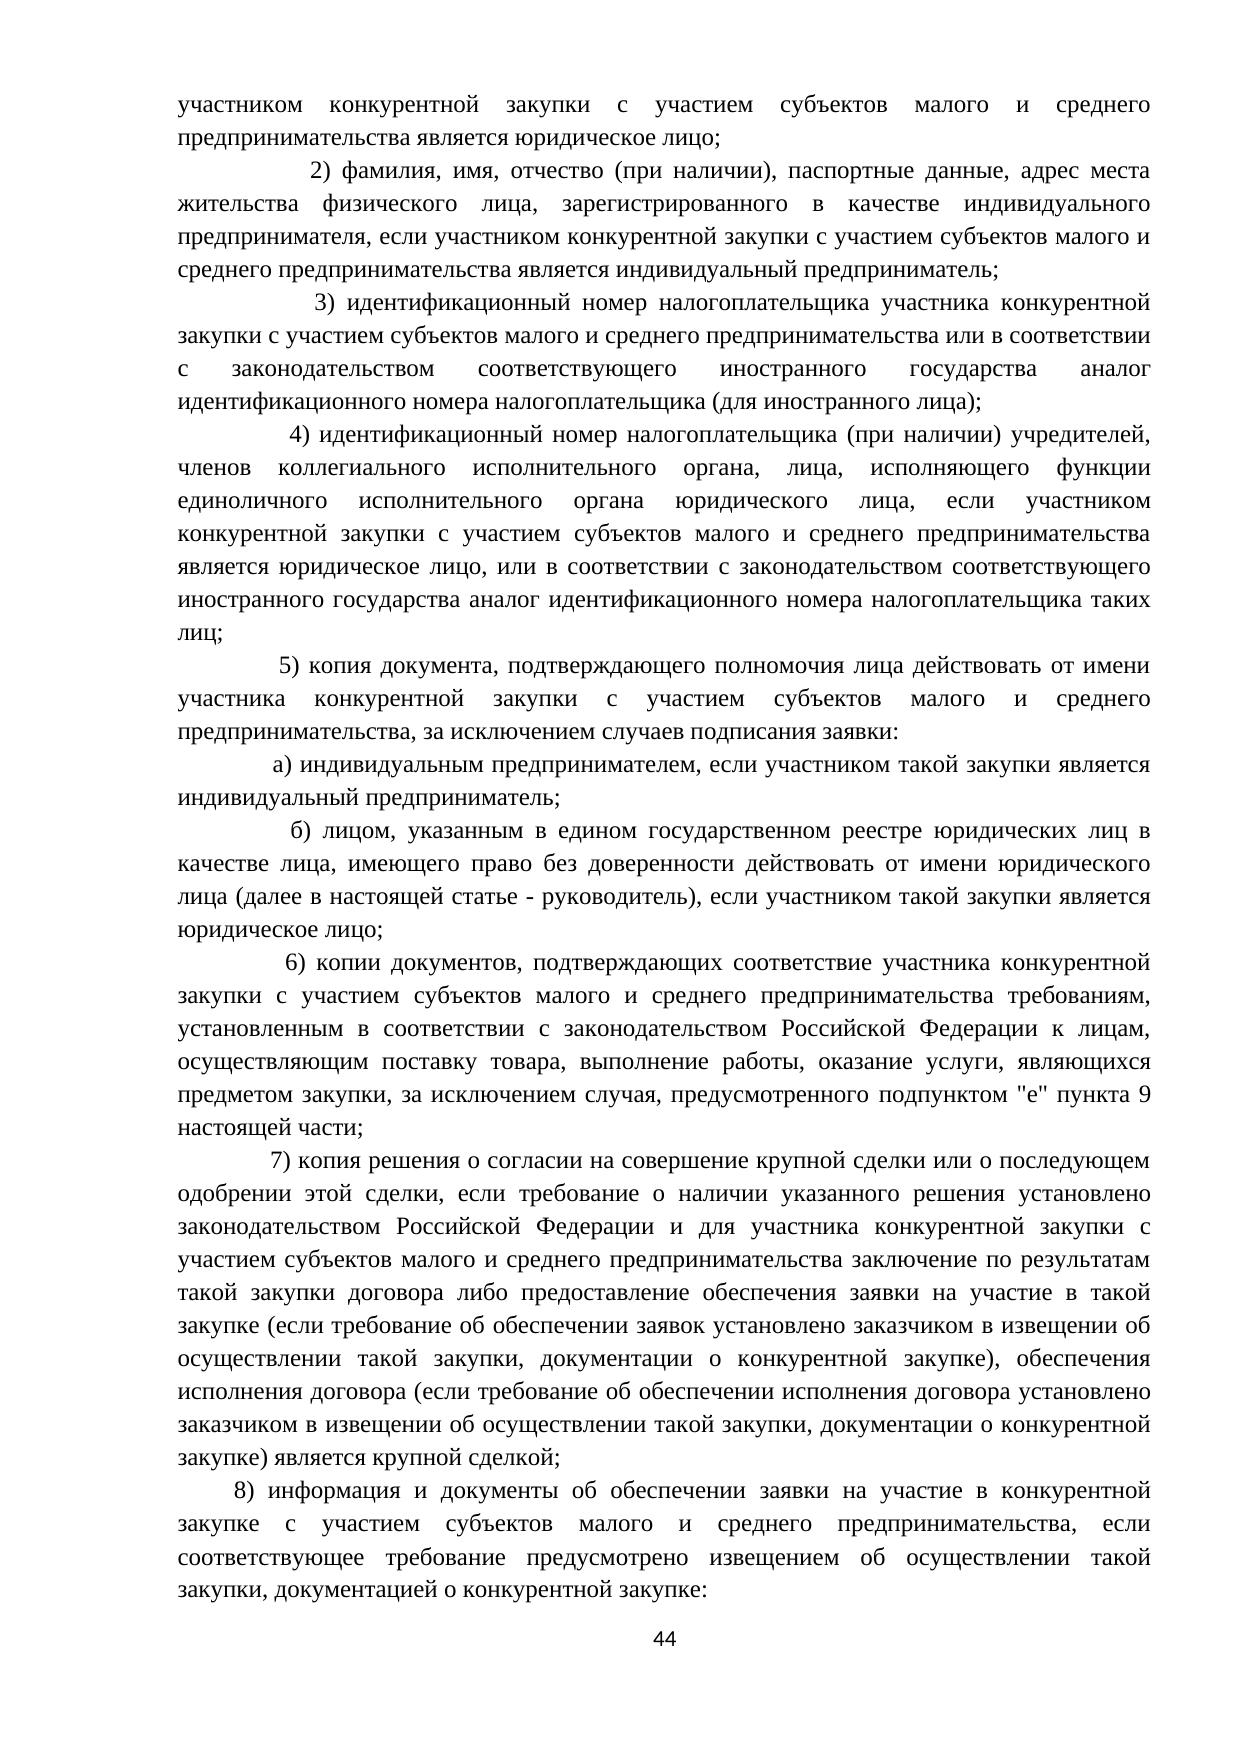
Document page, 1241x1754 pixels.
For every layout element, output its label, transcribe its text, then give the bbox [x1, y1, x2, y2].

text 6) копии документов, подтверждающих соответствие участника конкурентной закупки с участием субъектов малого и среднего предпринимательства требованиям, установленным в соответствии с законодательством Российской Федерации к лицам, осуществляющим поставку товара, выполнение работы, оказание услуги, являющихся предметом закупки, за исключением случая, предусмотренного подпунктом "е" пункта 9 настоящей части; [177, 947, 1152, 1141]
text 5) копия документа, подтверждающего полномочия лица действовать от имени участника конкурентной закупки с участием субъектов малого и среднего предпринимательства, за исключением случаев подписания заявки: [177, 650, 1152, 745]
text б) лицом, указанным в едином государственном реестре юридических лиц в качестве лица, имеющего право без доверенности действовать от имени юридического лица (далее в настоящей статье - руководитель), если участником такой закупки является юридическое лицо; [177, 815, 1152, 943]
text 8) информация и документы об обеспечении заявки на участие в конкурентной закупке с участием субъектов малого и среднего предпринимательства, если соответствующее требование предусмотрено извещением об осуществлении такой закупки, документацией о конкурентной закупке: [177, 1476, 1152, 1603]
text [177, 89, 1152, 150]
text а) индивидуальным предпринимателем, если участником такой закупки является индивидуальный предприниматель; [177, 749, 1152, 811]
text 4) идентификационный номер налогоплательщика (при наличии) учредителей, членов коллегиального исполнительного органа, лица, исполняющего функции единоличного исполнительного органа юридического лица, если участником конкурентной закупки с участием субъектов малого и среднего предпринимательства является юридическое лицо, или в соответствии с законодательством соответствующего иностранного государства аналог идентификационного номера налогоплательщика таких лиц; [177, 419, 1152, 646]
text 7) копия решения о согласии на совершение крупной сделки или о последующем одобрении этой сделки, если требование о наличии указанного решения установлено законодательством Российской Федерации и для участника конкурентной закупки с участием субъектов малого и среднего предпринимательства заключение по результатам такой закупки договора либо предоставление обеспечения заявки на участие в такой закупке (если требование об обеспечении заявок установлено заказчиком в извещении об осуществлении такой закупки, документации о конкурентной закупке), обеспечения исполнения договора (если требование об обеспечении исполнения договора установлено заказчиком в извещении об осуществлении такой закупки, документации о конкурентной закупке) является крупной сделкой; [177, 1145, 1152, 1471]
text 3) идентификационный номер налогоплательщика участника конкурентной закупки с участием субъектов малого и среднего предпринимательства или в соответствии с законодательством соответствующего иностранного государства аналог идентификационного номера налогоплательщика (для иностранного лица); [177, 287, 1152, 414]
text 2) фамилия, имя, отчество (при наличии), паспортные данные, адрес места жительства физического лица, зарегистрированного в качестве индивидуального предпринимателя, если участником конкурентной закупки с участием субъектов малого и среднего предпринимательства является индивидуальный предприниматель; [177, 155, 1152, 282]
